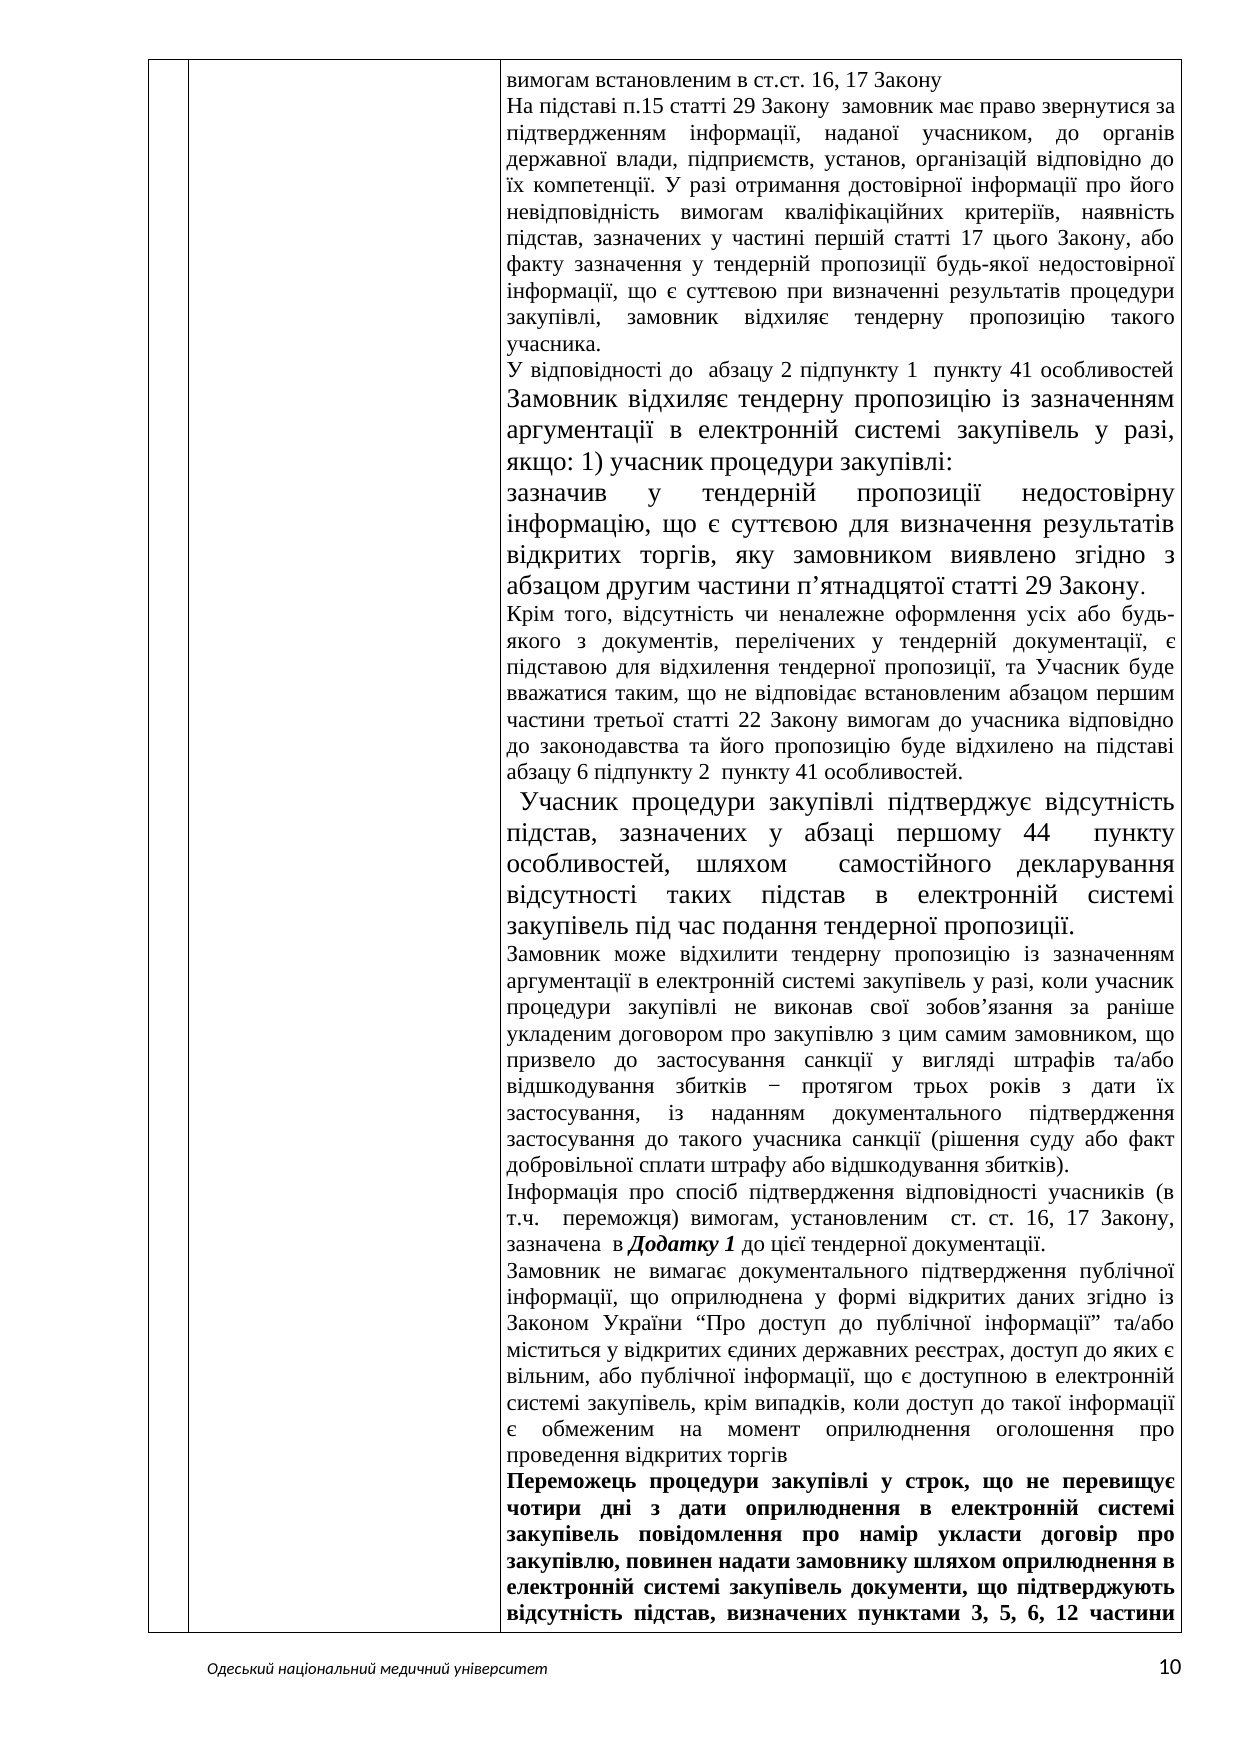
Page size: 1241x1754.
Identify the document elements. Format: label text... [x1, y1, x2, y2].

table_cell 5 [149, 60, 188, 1632]
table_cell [501, 60, 1181, 1632]
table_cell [189, 60, 500, 1632]
